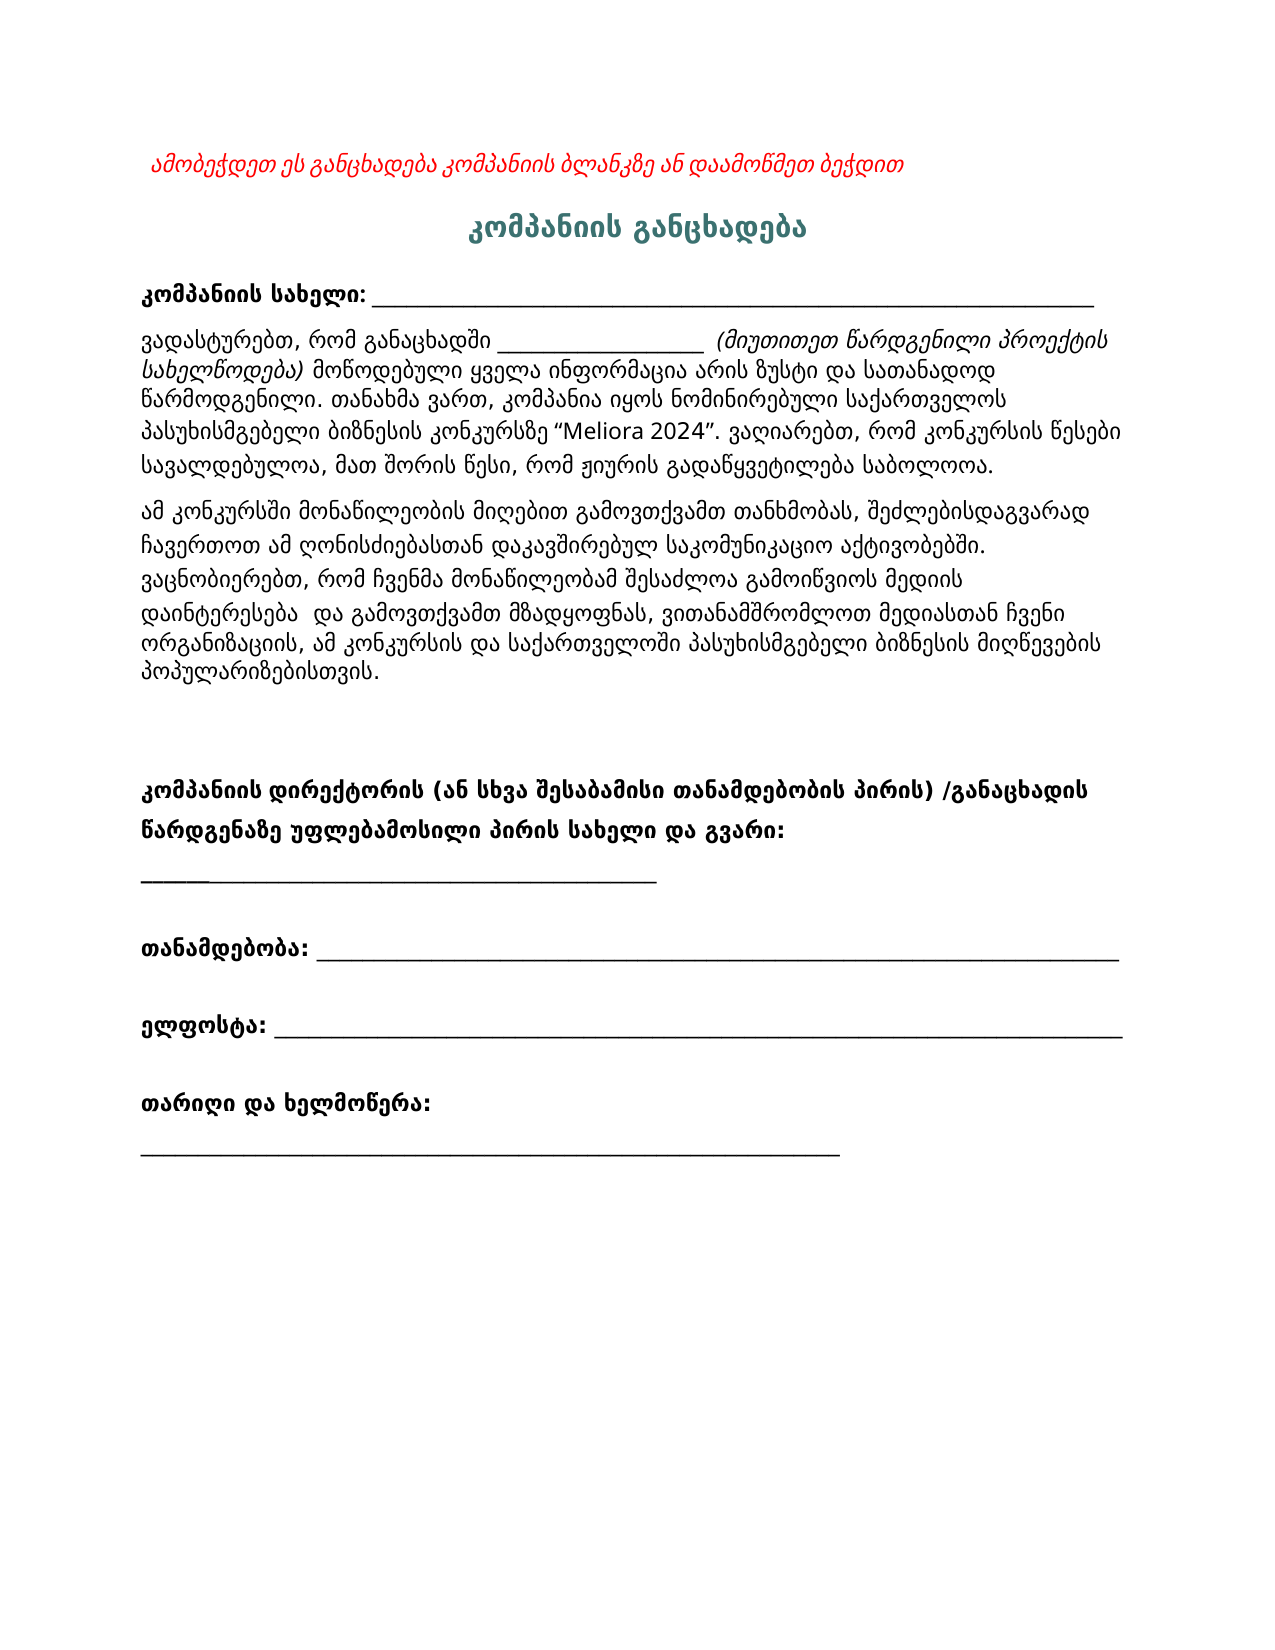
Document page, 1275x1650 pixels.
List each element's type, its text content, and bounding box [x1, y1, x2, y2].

text კომპანიის დირექტორის (ან სხვა შესაბამისი თანამდებობის პირის) /განაცხადის წარდგენაზე უფლებამოსილი პირის სახელი და გვარი: _____________________________________________ [141, 777, 1125, 884]
text ელფოსტა: __________________________________________________________________________ [141, 1012, 1125, 1039]
text კომპანიის სახელი: _______________________________________________________________ [141, 278, 1125, 309]
text ამ კონკურსში მონაწილეობის მიღებით გამოვთქვამთ თანხმობას, შეძლებისდაგვარად ჩავერთოთ ამ ღონისძიებასთან დაკავშირებულ საკომუნიკაციო აქტივობებში. ვაცნობიერებთ, რომ ჩვენმა მონაწილეობამ შესაძლოა გამოიწვიოს მედიის დაინტერესება და გამოვთქვამთ მზადყოფნას, ვითანამშრომლოთ მედიასთან ჩვენი ორგანიზაციის, ამ კონკურსის და საქართველოში პასუხისმგებელი ბიზნესის მიღწევების პოპულარიზებისთვის. [141, 495, 1125, 685]
text ამობეჭდეთ ეს განცხადება კომპანიის ბლანკზე ან დაამოწმეთ ბეჭდით [150, 150, 1125, 178]
text თარიღი და ხელმოწერა: _____________________________________________________________ [141, 1090, 1125, 1156]
text კომპანიის განცხადება [150, 210, 1125, 244]
text ვადასტურებთ, რომ განაცხადში __________________ (მიუთითეთ წარდგენილი პროექტის სახელწოდება) მოწოდებული ყველა ინფორმაცია არის ზუსტი და სათანადოდ წარმოდგენილი. თანახმა ვართ, კომპანია იყოს ნომინირებული საქართველოს პასუხისმგებელი ბიზნესის კონკურსზე “Meliora 2024”. ვაღიარებთ, რომ კონკურსის წესები სავალდებულოა, მათ შორის წესი, რომ ჟიურის გადაწყვეტილება საბოლოოა. [141, 324, 1125, 480]
text თანამდებობა: ______________________________________________________________________ [141, 935, 1125, 961]
